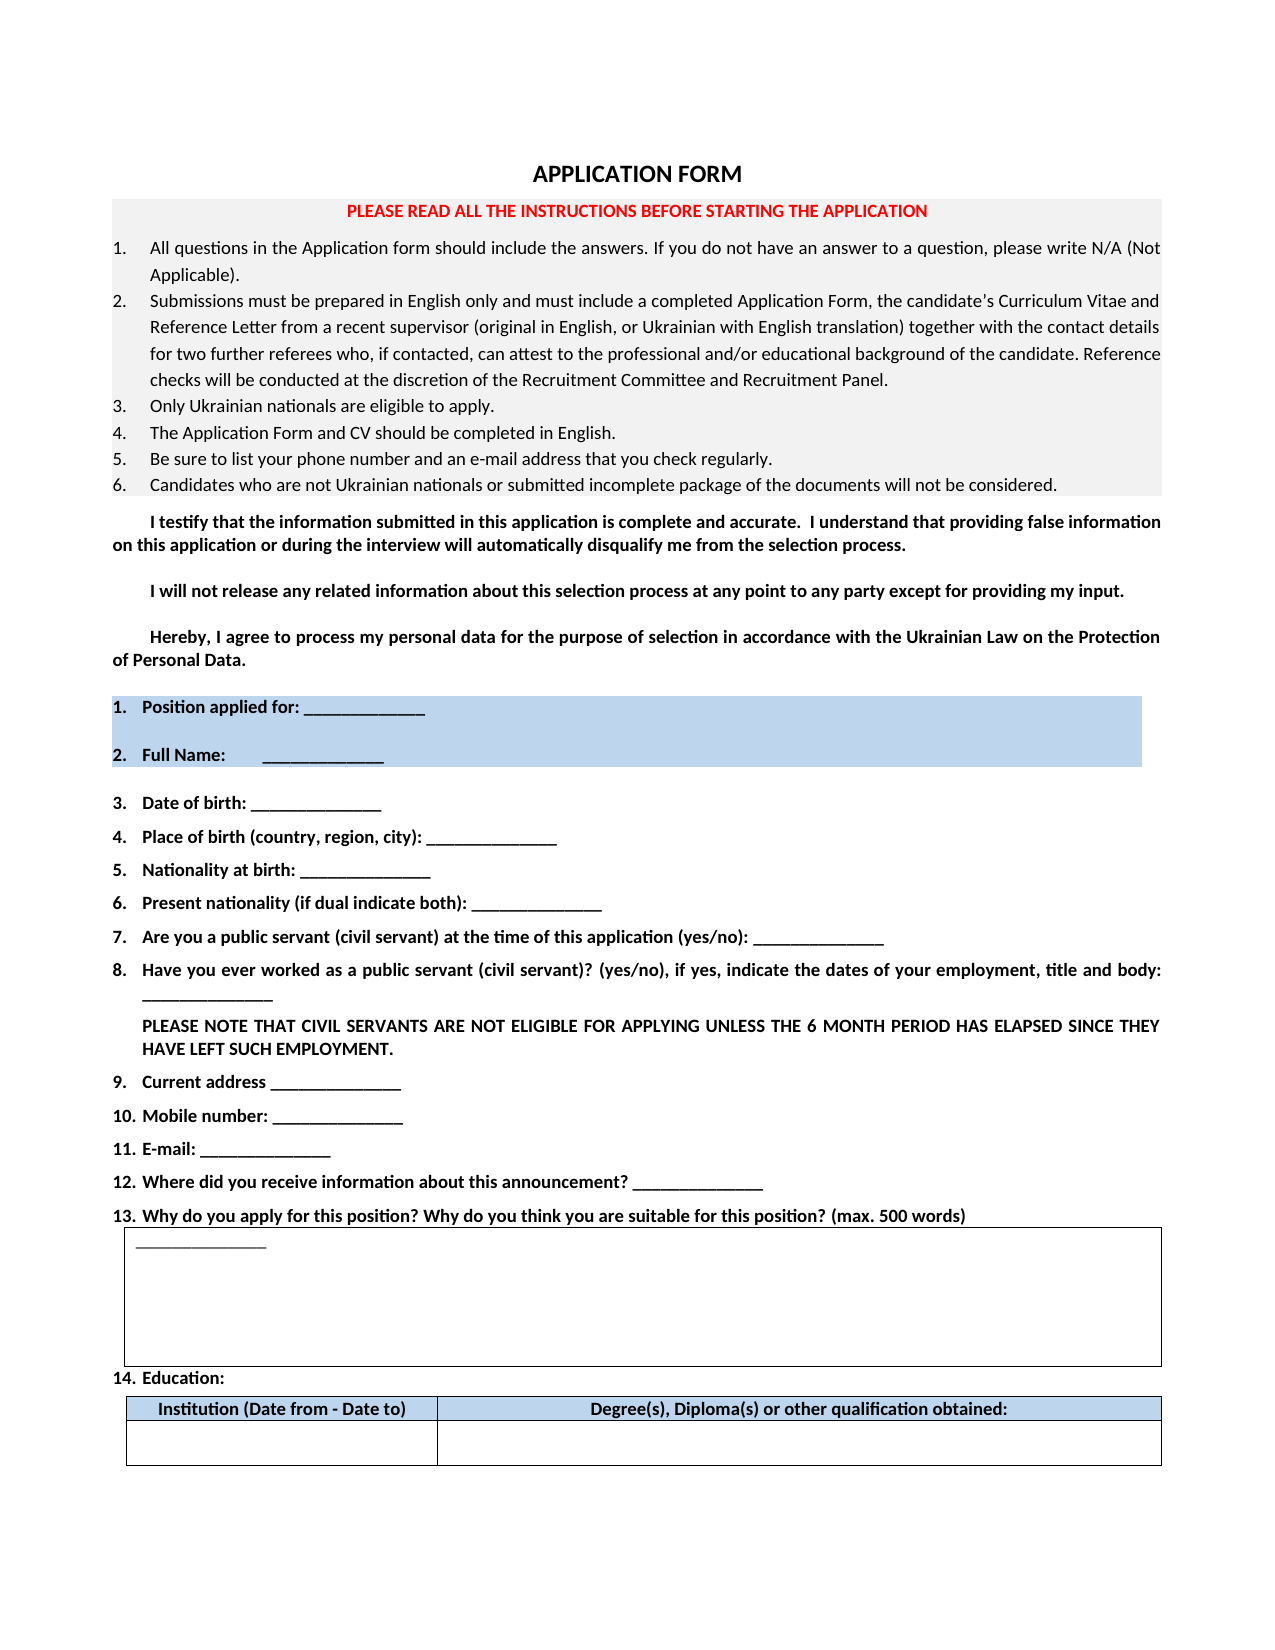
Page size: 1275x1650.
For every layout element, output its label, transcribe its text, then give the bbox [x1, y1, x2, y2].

list Date of birth: ______________ [112, 792, 1162, 814]
list Present nationality (if dual indicate both): ______________ [112, 892, 1162, 914]
list Where did you receive information about this announcement? ______________ [112, 1171, 1162, 1194]
table_cell [438, 1421, 1161, 1464]
list All questions in the Application form should include the answers. If you do not have an answer to a question, please write N/A (Not Applicable). [112, 236, 1162, 286]
list The Application Form and CV should be completed in English. [112, 421, 1162, 444]
text I testify that the information submitted in this application is complete and accurate. I understand that providing false information on this application or during the interview will automatically disqualify me from the selection process. [112, 510, 1162, 556]
text PLEASE READ ALL THE INSTRUCTIONS BEFORE STARTING THE APPLICATION [112, 199, 1162, 222]
list Why do you apply for this position? Why do you think you are suitable for this position? (max. 500 words) [112, 1204, 1162, 1227]
list Have you ever worked as a public servant (civil servant)? (yes/no), if yes, indicate the dates of your employment, title and body: ______________ [112, 958, 1162, 1004]
list Mobile number: ______________ [112, 1104, 1162, 1127]
table_header Institution (Date from - Date to) [127, 1397, 437, 1420]
text PLEASE NOTE THAT CIVIL SERVANTS ARE NOT ELIGIBLE FOR APPLYING UNLESS THE 6 MONTH PERIOD HAS ELAPSED SINCE THEY HAVE LEFT SUCH EMPLOYMENT. [142, 1014, 1162, 1060]
list Nationality at birth: ______________ [112, 858, 1162, 881]
list Full Name: _____________ [112, 744, 1142, 767]
table_header ______________ [125, 1228, 1161, 1366]
text Hereby, I agree to process my personal data for the purpose of selection in accordance with the Ukrainian Law on the Protection of Personal Data. [112, 625, 1162, 671]
list Submissions must be prepared in English only and must include a completed Application Form, the candidate’s Curriculum Vitae and Reference Letter from a recent supervisor (original in English, or Ukrainian with English translation) together with the contact details for two further referees who, if contacted, can attest to the professional and/or educational background of the candidate. Reference checks will be conducted at the discretion of the Recruitment Committee and Recruitment Panel. [112, 289, 1162, 391]
table_header Degree(s), Diploma(s) or other qualification obtained: [438, 1397, 1161, 1420]
list Current address ______________ [112, 1071, 1162, 1094]
list Candidates who are not Ukrainian nationals or submitted incomplete package of the documents will not be considered. [112, 473, 1162, 496]
list E-mail: ______________ [112, 1137, 1162, 1160]
text APPLICATION FORM [112, 158, 1162, 189]
list Education: [112, 1367, 1162, 1389]
list Are you a public servant (civil servant) at the time of this application (yes/no): ______________ [112, 925, 1162, 948]
list Place of birth (country, region, city): ______________ [112, 825, 1162, 848]
list Be sure to list your phone number and an e-mail address that you check regularly. [112, 447, 1162, 470]
list Position applied for: _____________ [112, 696, 1142, 719]
table_cell [127, 1421, 437, 1464]
text I will not release any related information about this selection process at any point to any party except for providing my input. [112, 579, 1162, 602]
list Only Ukrainian nationals are eligible to apply. [112, 394, 1162, 417]
